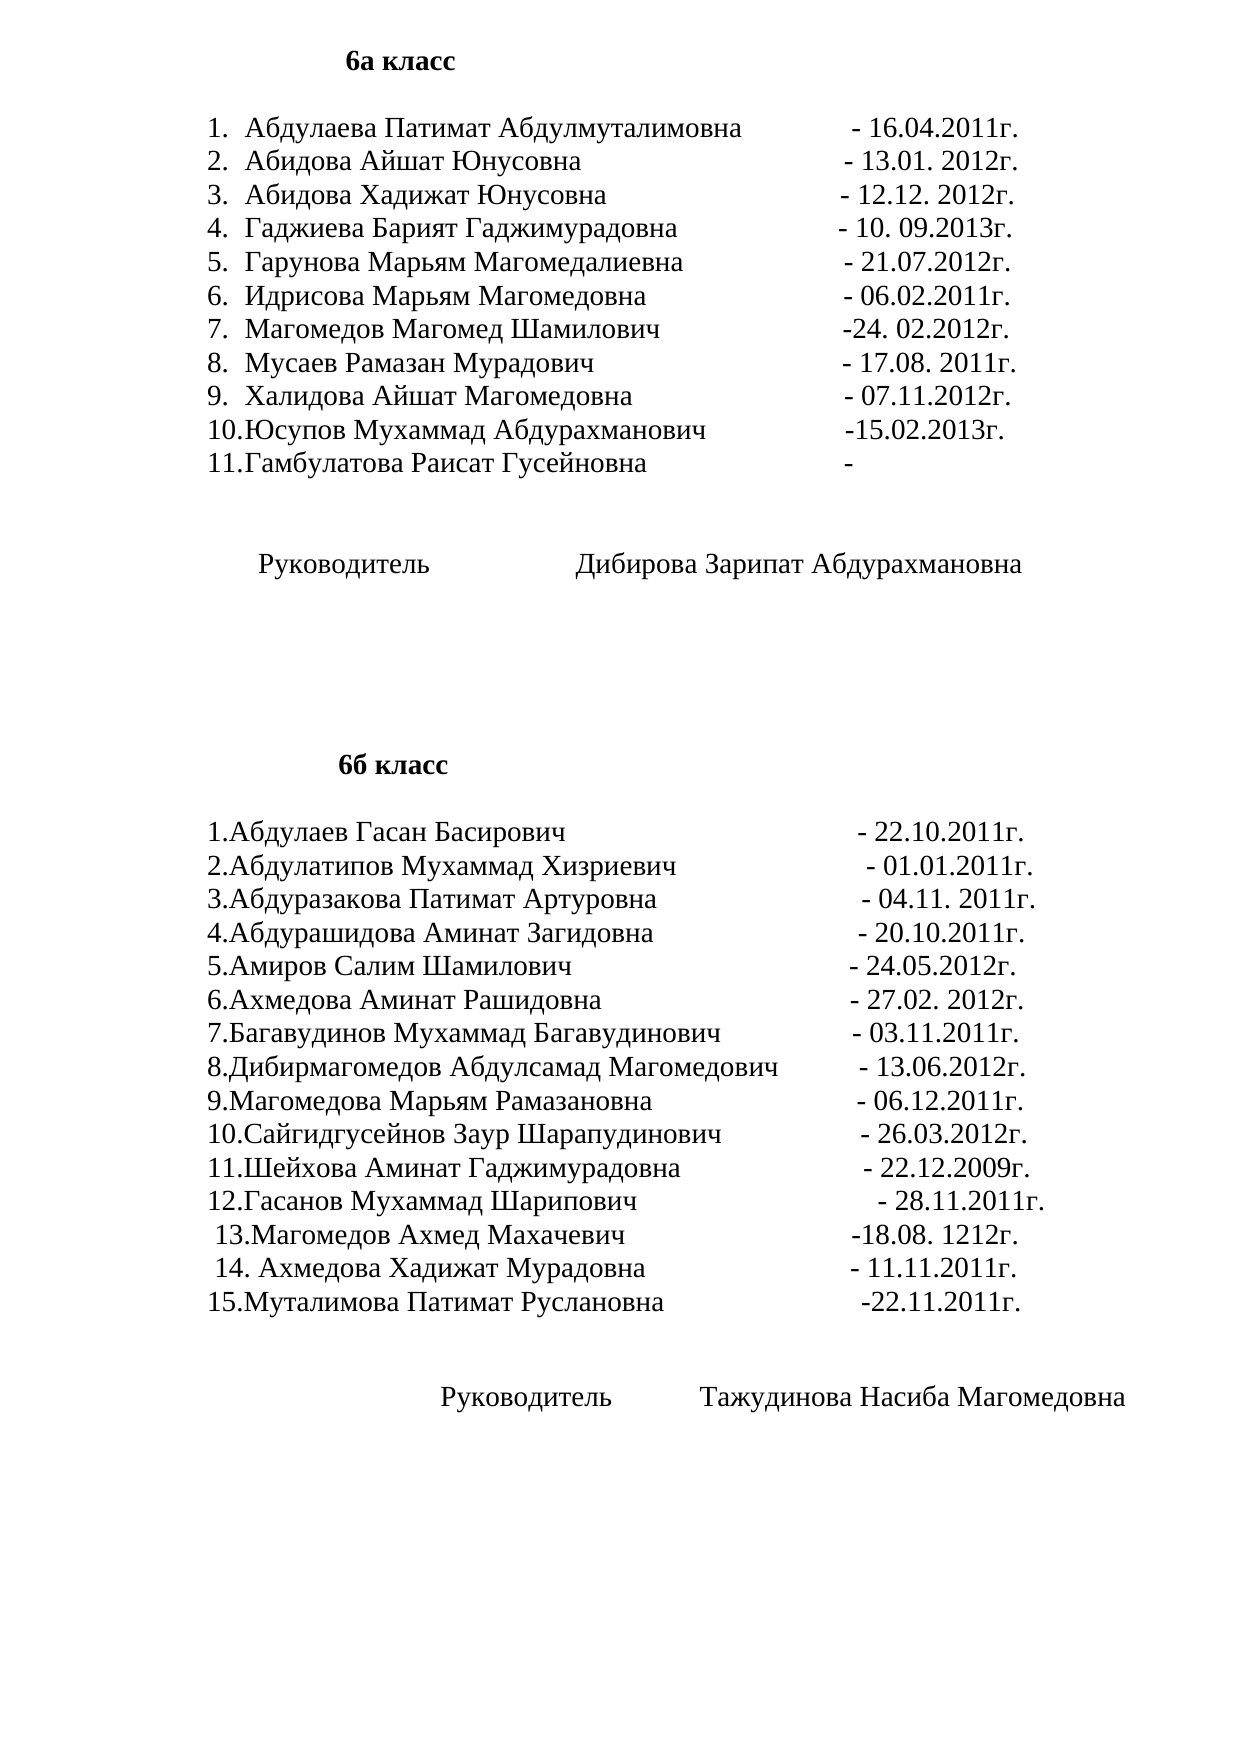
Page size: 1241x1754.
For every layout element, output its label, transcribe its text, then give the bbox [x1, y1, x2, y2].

text 6б класс [207, 747, 1181, 781]
text 8.Дибирмагомедов Абдулсамад Магомедович - 13.06.2012г. [207, 1049, 1181, 1083]
text 13.Магомедов Ахмед Махачевич -18.08. 1212г. [207, 1217, 1181, 1250]
list Абдулаева Патимат Абдулмуталимовна - 16.04.2011г. [207, 110, 1181, 143]
list Халидова Айшат Магомедовна - 07.11.2012г. [207, 378, 1181, 412]
list Идрисова Марьям Магомедовна - 06.02.2011г. [207, 278, 1181, 311]
text 11.Шейхова Аминат Гаджимурадовна - 22.12.2009г. [207, 1150, 1181, 1183]
list Гамбулатова Раисат Гусейновна - [207, 445, 1181, 479]
list Гаджиева Барият Гаджимурадовна - 10. 09.2013г. [207, 211, 1181, 244]
text 7.Багавудинов Мухаммад Багавудинович - 03.11.2011г. [207, 1016, 1181, 1049]
list Гарунова Марьям Магомедалиевна - 21.07.2012г. [207, 244, 1181, 278]
text 14. Ахмедова Хадижат Мурадовна - 11.11.2011г. [207, 1250, 1181, 1284]
text 12.Гасанов Мухаммад Шарипович - 28.11.2011г. [207, 1183, 1181, 1217]
list Абидова Хадижат Юнусовна - 12.12. 2012г. [207, 177, 1181, 211]
list Магомедов Магомед Шамилович -24. 02.2012г. [207, 311, 1181, 345]
text 1.Абдулаев Гасан Басирович - 22.10.2011г. [207, 814, 1181, 848]
text 6.Ахмедова Аминат Рашидовна - 27.02. 2012г. [207, 982, 1181, 1016]
text 15.Муталимова Патимат Руслановна -22.11.2011г. [207, 1284, 1181, 1317]
text 10.Сайгидгусейнов Заур Шарапудинович - 26.03.2012г. [207, 1116, 1181, 1150]
list Абидова Айшат Юнусовна - 13.01. 2012г. [207, 143, 1181, 177]
text 6а класс [207, 43, 1181, 76]
text 9.Магомедова Марьям Рамазановна - 06.12.2011г. [207, 1083, 1181, 1116]
text 4.Абдурашидова Аминат Загидовна - 20.10.2011г. [207, 915, 1181, 948]
list Мусаев Рамазан Мурадович - 17.08. 2011г. [207, 345, 1181, 378]
text Руководитель Дибирова Зарипат Абдурахмановна [207, 546, 1181, 579]
text Руководитель Тажудинова Насиба Магомедовна [207, 1379, 1181, 1412]
list Юсупов Мухаммад Абдурахманович -15.02.2013г. [207, 412, 1181, 445]
text 3.Абдуразакова Патимат Артуровна - 04.11. 2011г. [207, 881, 1181, 915]
text 5.Амиров Салим Шамилович - 24.05.2012г. [207, 948, 1181, 982]
text 2.Абдулатипов Мухаммад Хизриевич - 01.01.2011г. [207, 848, 1181, 881]
